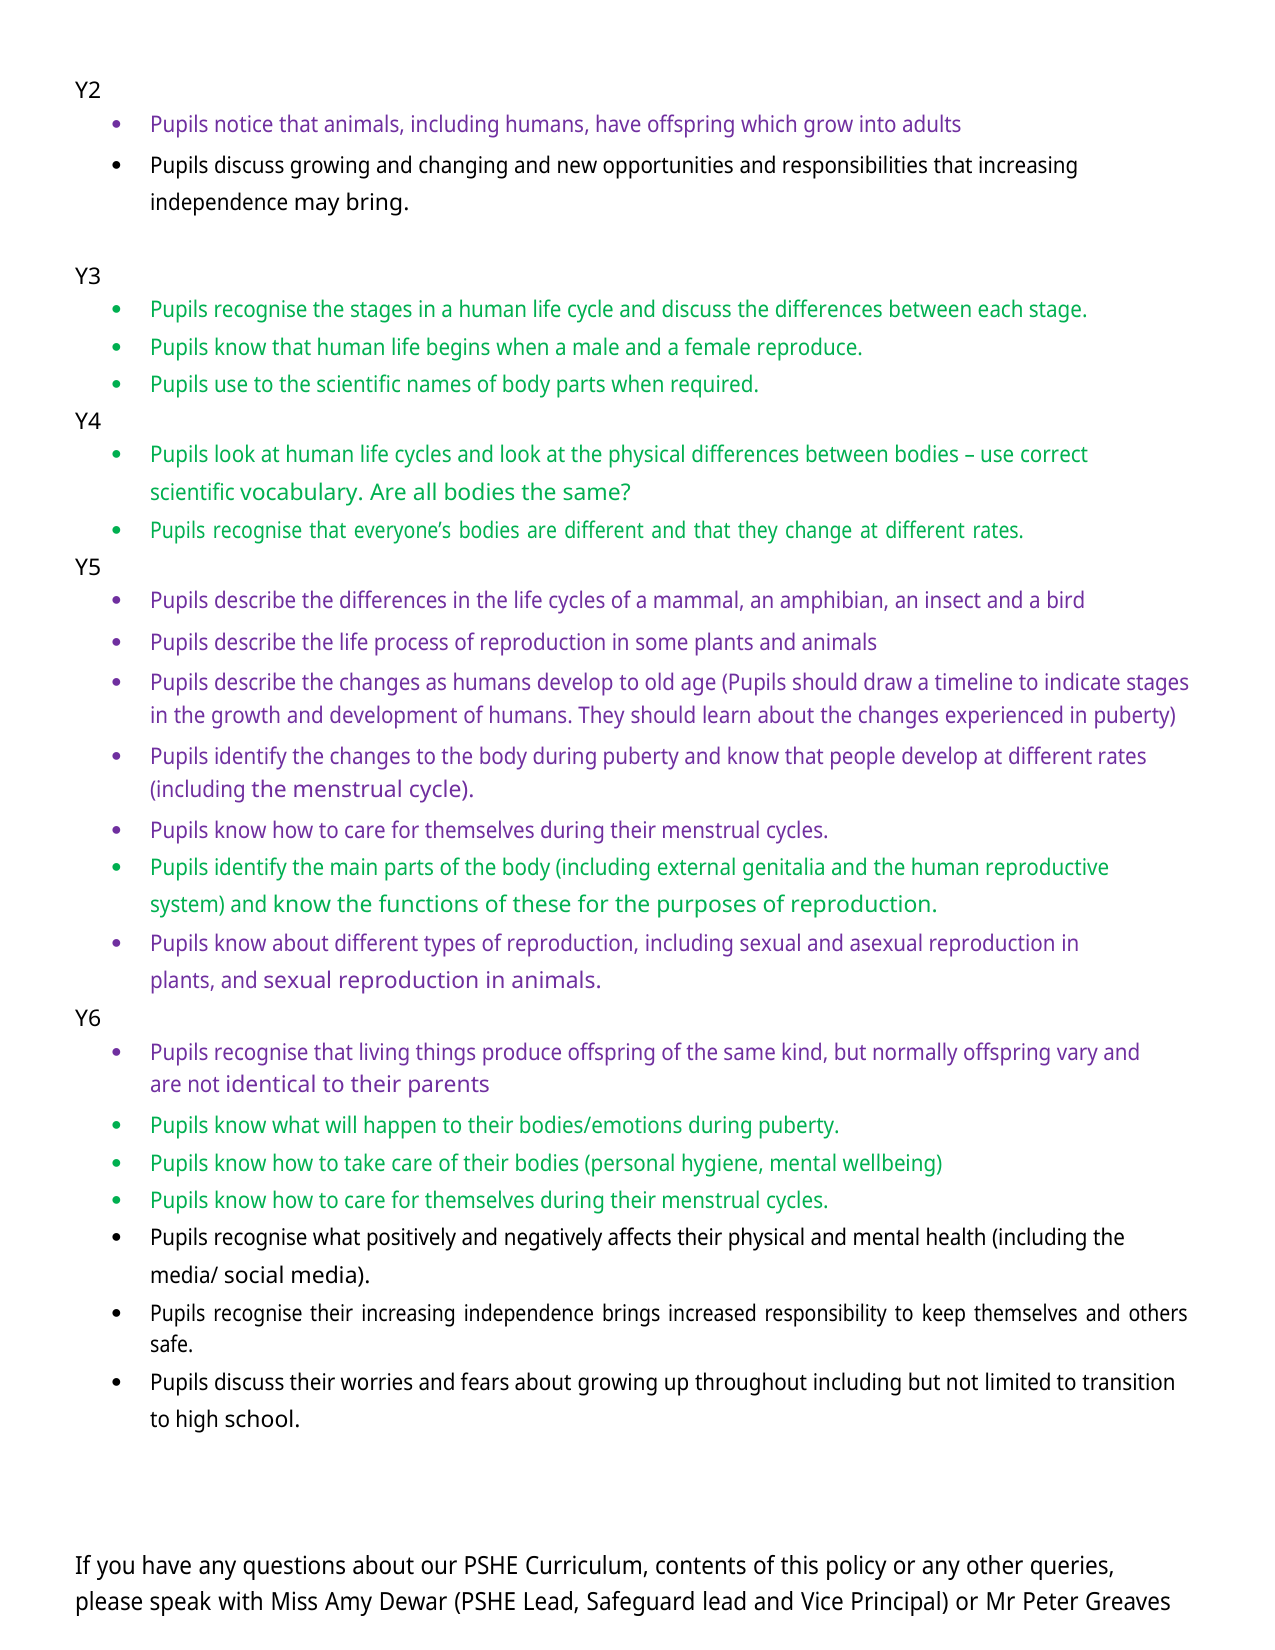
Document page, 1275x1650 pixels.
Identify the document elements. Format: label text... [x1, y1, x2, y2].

list Pupils discuss their worries and fears about growing up throughout including but not limited to transition to high school. [112, 1366, 1197, 1434]
list Pupils describe the changes as humans develop to old age (Pupils should draw a timeline to indicate stages in the growth and development of humans. They should learn about the changes experienced in puberty) [112, 666, 1199, 730]
list Pupils know how to care for themselves during their menstrual cycles. [112, 1184, 1212, 1215]
text Y5 [75, 551, 1212, 582]
text Y2 [75, 74, 1212, 106]
list Pupils discuss growing and changing and new opportunities and responsibilities that increasing independence may bring. [112, 149, 1157, 217]
list Pupils recognise the stages in a human life cycle and discuss the differences between each stage. [112, 293, 1212, 325]
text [75, 1547, 1176, 1617]
text Y4 [75, 405, 1212, 436]
list Pupils know how to care for themselves during their menstrual cycles. [112, 813, 1212, 845]
list Pupils know that human life begins when a male and a female reproduce. [112, 331, 1212, 362]
list Pupils recognise that everyone’s bodies are different and that they change at different rates. [112, 514, 1212, 546]
text Y6 [75, 1002, 1212, 1033]
list Pupils recognise what positively and negatively affects their physical and mental health (including the media/ social media). [112, 1221, 1158, 1290]
list Pupils recognise their increasing independence brings increased responsibility to keep themselves and others safe. [112, 1297, 1212, 1359]
list Pupils know what will happen to their bodies/emotions during puberty. [112, 1109, 1212, 1140]
list Pupils know about different types of reproduction, including sexual and asexual reproduction in plants, and sexual reproduction in animals. [112, 927, 1142, 996]
list Pupils identify the main parts of the body (including external genitalia and the human reproductive system) and know the functions of these for the purposes of reproduction. [112, 851, 1183, 920]
list Pupils look at human life cycles and look at the physical differences between bodies – use correct scientific vocabulary. Are all bodies the same? [112, 438, 1134, 507]
list Pupils use to the scientific names of body parts when required. [112, 368, 1212, 399]
list Pupils describe the life process of reproduction in some plants and animals [112, 625, 1212, 657]
text Y3 [75, 260, 1212, 291]
list Pupils know how to take care of their bodies (personal hygiene, mental wellbeing) [112, 1146, 1212, 1178]
list Pupils recognise that living things produce offspring of the same kind, but normally offspring vary and are not identical to their parents [112, 1036, 1170, 1099]
list Pupils notice that animals, including humans, have offspring which grow into adults [112, 108, 1212, 139]
list Pupils describe the differences in the life cycles of a mammal, an amphibian, an insect and a bird [112, 584, 1212, 616]
list Pupils identify the changes to the body during puberty and know that people develop at different rates (including the menstrual cycle). [112, 740, 1199, 804]
